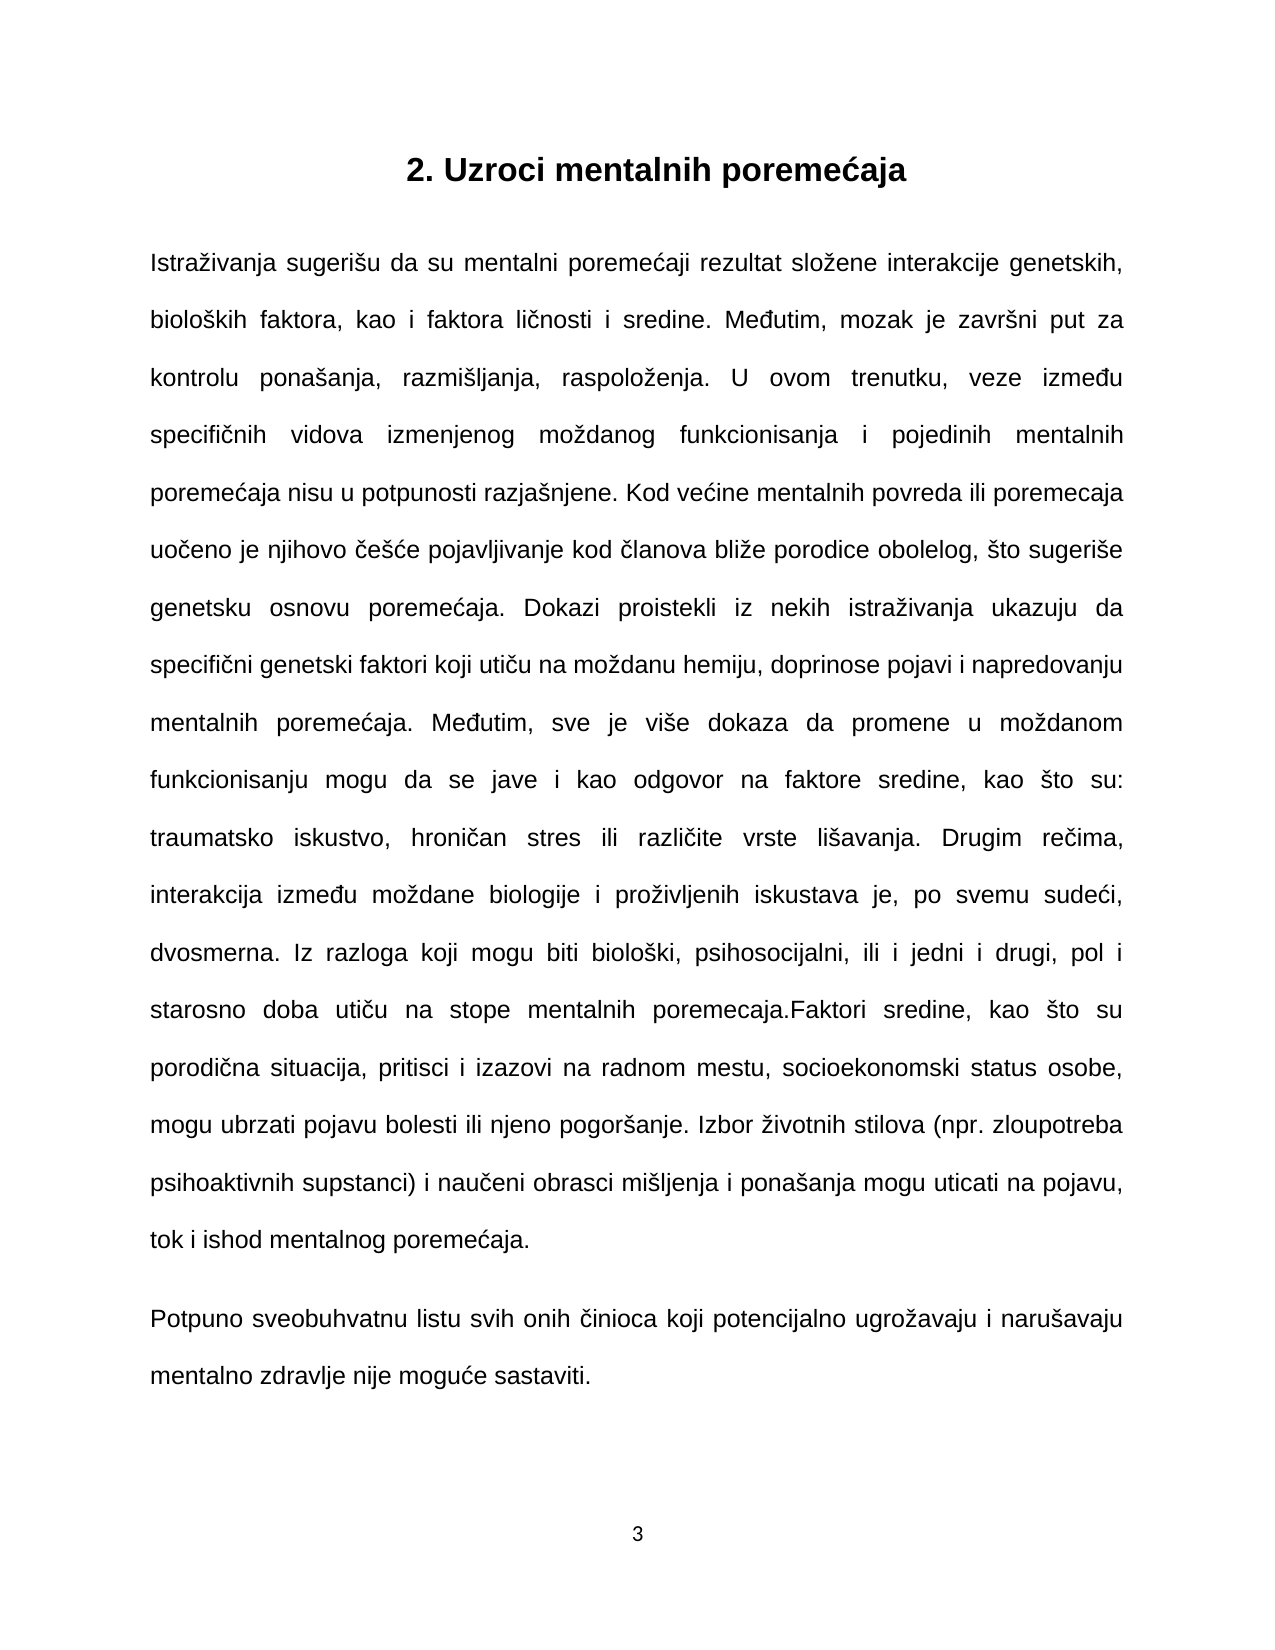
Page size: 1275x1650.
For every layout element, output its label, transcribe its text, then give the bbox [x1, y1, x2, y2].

text Istraživanja sugerišu da su mentalni poremećaji rezultat složene interakcije genetskih, bioloških faktora, kao i faktora ličnosti i sredine. Međutim, mozak je završni put za kontrolu ponašanja, razmišljanja, raspoloženja. U ovom trenutku, veze između specifičnih vidova izmenjenog moždanog funkcionisanja i pojedinih mentalnih poremećaja nisu u potpunosti razjašnjene. Kod većine mentalnih povreda ili poremecaja uočeno je njihovo češće pojavljivanje kod članova bliže porodice obolelog, što sugeriše genetsku osnovu poremećaja. Dokazi proistekli iz nekih istraživanja ukazuju da specifični genetski faktori koji utiču na moždanu hemiju, doprinose pojavi i napredovanju mentalnih poremećaja. Međutim, sve je više dokaza da promene u moždanom funkcionisanju mogu da se jave i kao odgovor na faktore sredine, kao što su: traumatsko iskustvo, hroničan stres ili različite vrste lišavanja. Drugim rečima, interakcija između moždane biologije i proživljenih iskustava je, po svemu sudeći, dvosmerna. Iz razloga koji mogu biti biološki, psihosocijalni, ili i jedni i drugi, pol i starosno doba utiču na stope mentalnih poremecaja.Faktori sredine, kao što su porodična situacija, pritisci i izazovi na radnom mestu, socioekonomski status osobe, mogu ubrzati pojavu bolesti ili njeno pogoršanje. Izbor životnih stilova (npr. zloupotreba psihoaktivnih supstanci) i naučeni obrasci mišljenja i ponašanja mogu uticati na pojavu, tok i ishod mentalnog poremećaja. [150, 248, 1125, 1254]
list Uzroci mentalnih poremećaja [187, 150, 1125, 188]
text Potpuno sveobuhvatnu listu svih onih činioca koji potencijalno ugrožavaju i narušavaju mentalno zdravlje nije moguće sastaviti. [150, 1303, 1125, 1390]
